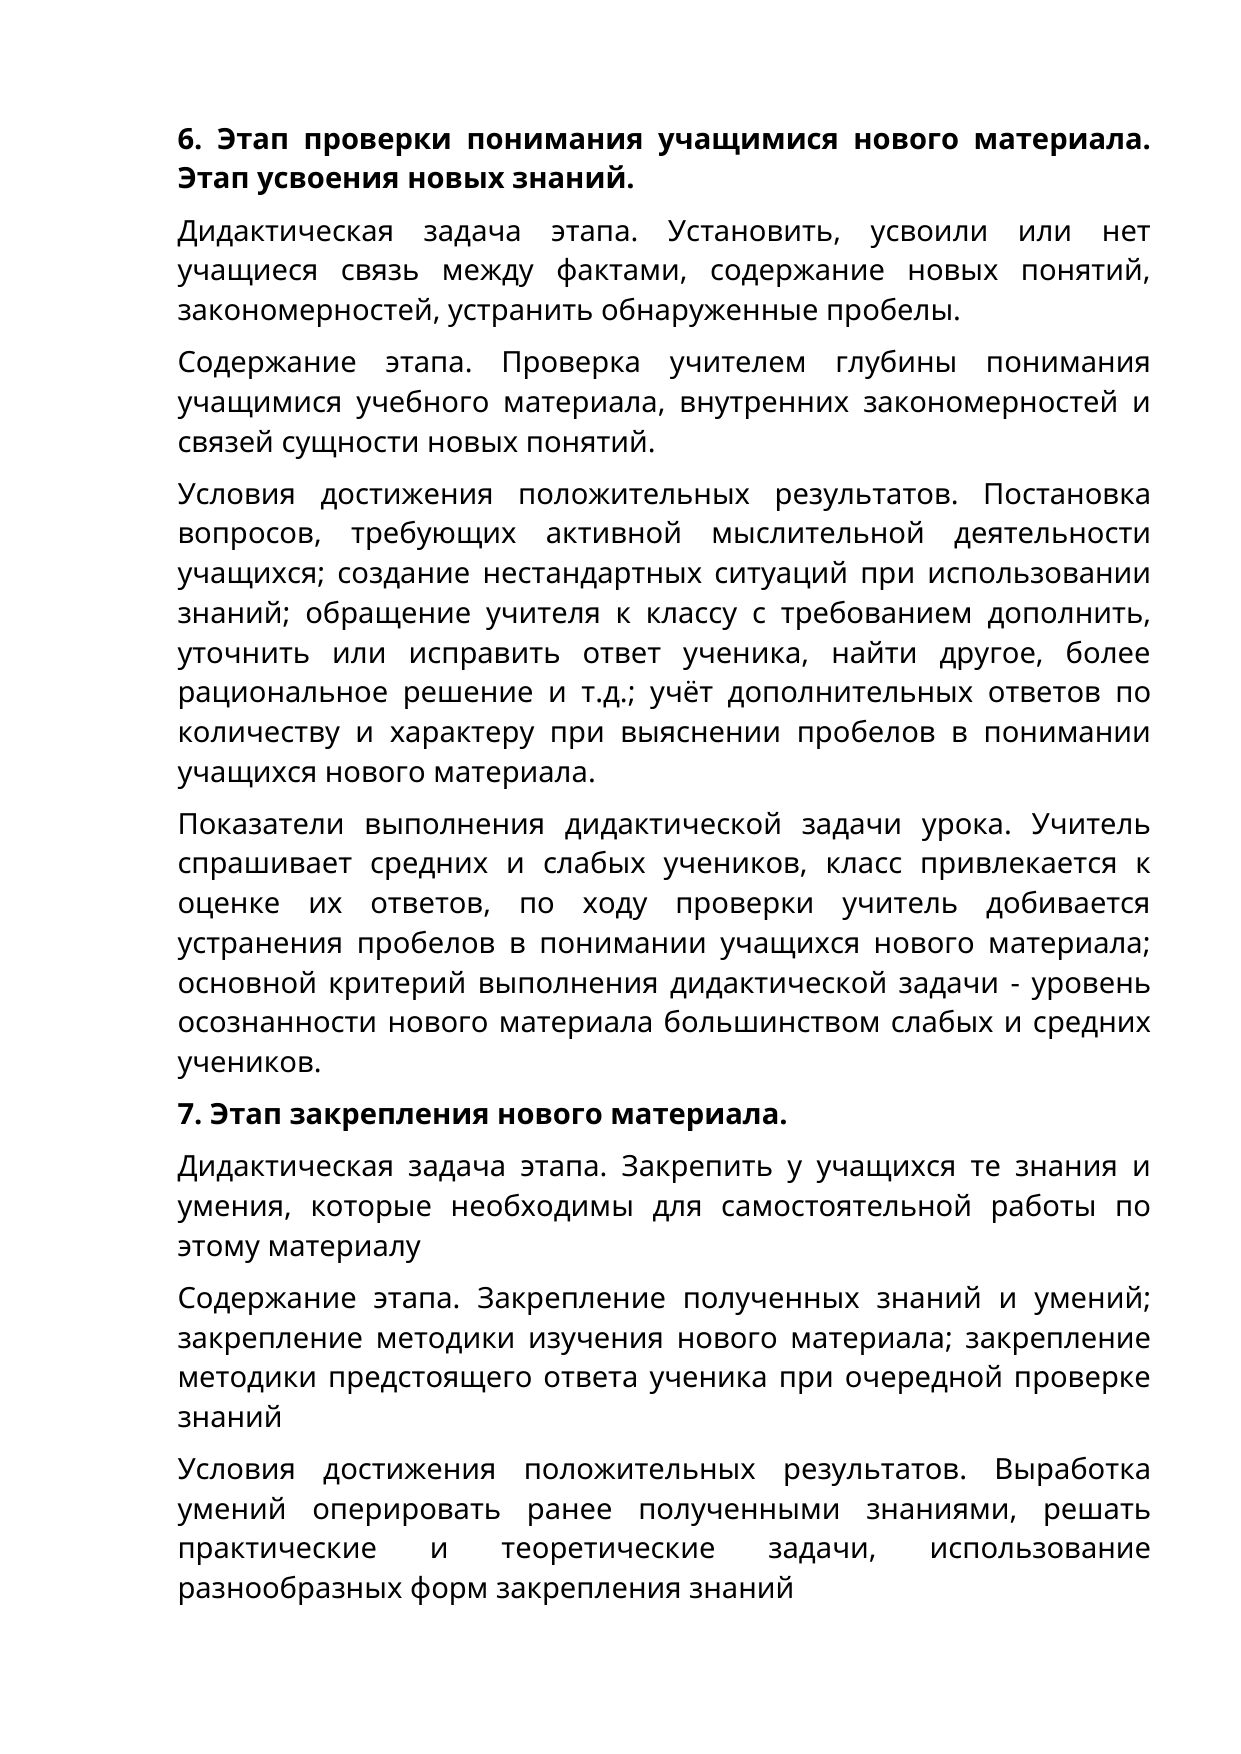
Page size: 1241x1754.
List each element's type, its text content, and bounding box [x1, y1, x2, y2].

text Дидактическая задача этапа. Закрепить у учащихся те знания и умения, которые необходимы для самостоятельной работы по этому материалу [177, 1146, 1152, 1265]
text 6. Этап проверки понимания учащимися нового материала. Этап усвоения новых знаний. [177, 118, 1152, 197]
text Показатели выполнения дидактической задачи урока. Учитель спрашивает средних и слабых учеников, класс привлекается к оценке их ответов, по ходу проверки учитель добивается устранения пробелов в понимании учащихся нового материала; основной критерий выполнения дидактической задачи - уровень осознанности нового материала большинством слабых и средних учеников. [177, 803, 1152, 1081]
text Содержание этапа. Проверка учителем глубины понимания учащимися учебного материала, внутренних закономерностей и связей сущности новых понятий. [177, 342, 1152, 461]
text Дидактическая задача этапа. Установить, усвоили или нет учащиеся связь между фактами, содержание новых понятий, закономерностей, устранить обнаруженные пробелы. [177, 210, 1152, 329]
text Условия достижения положительных результатов. Выработка умений оперировать ранее полученными знаниями, решать практические и теоретические задачи, использование разнообразных форм закрепления знаний [177, 1448, 1152, 1607]
text Условия достижения положительных результатов. Постановка вопросов, требующих активной мыслительной деятельности учащихся; создание нестандартных ситуаций при использовании знаний; обращение учителя к классу с требованием дополнить, уточнить или исправить ответ ученика, найти другое, более рациональное решение и т.д.; учёт дополнительных ответов по количеству и характеру при выяснении пробелов в понимании учащихся нового материала. [177, 473, 1152, 791]
text Содержание этапа. Закрепление полученных знаний и умений; закрепление методики изучения нового материала; закрепление методики предстоящего ответа ученика при очередной проверке знаний [177, 1277, 1152, 1436]
text 7. Этап закрепления нового материала. [177, 1093, 1152, 1133]
